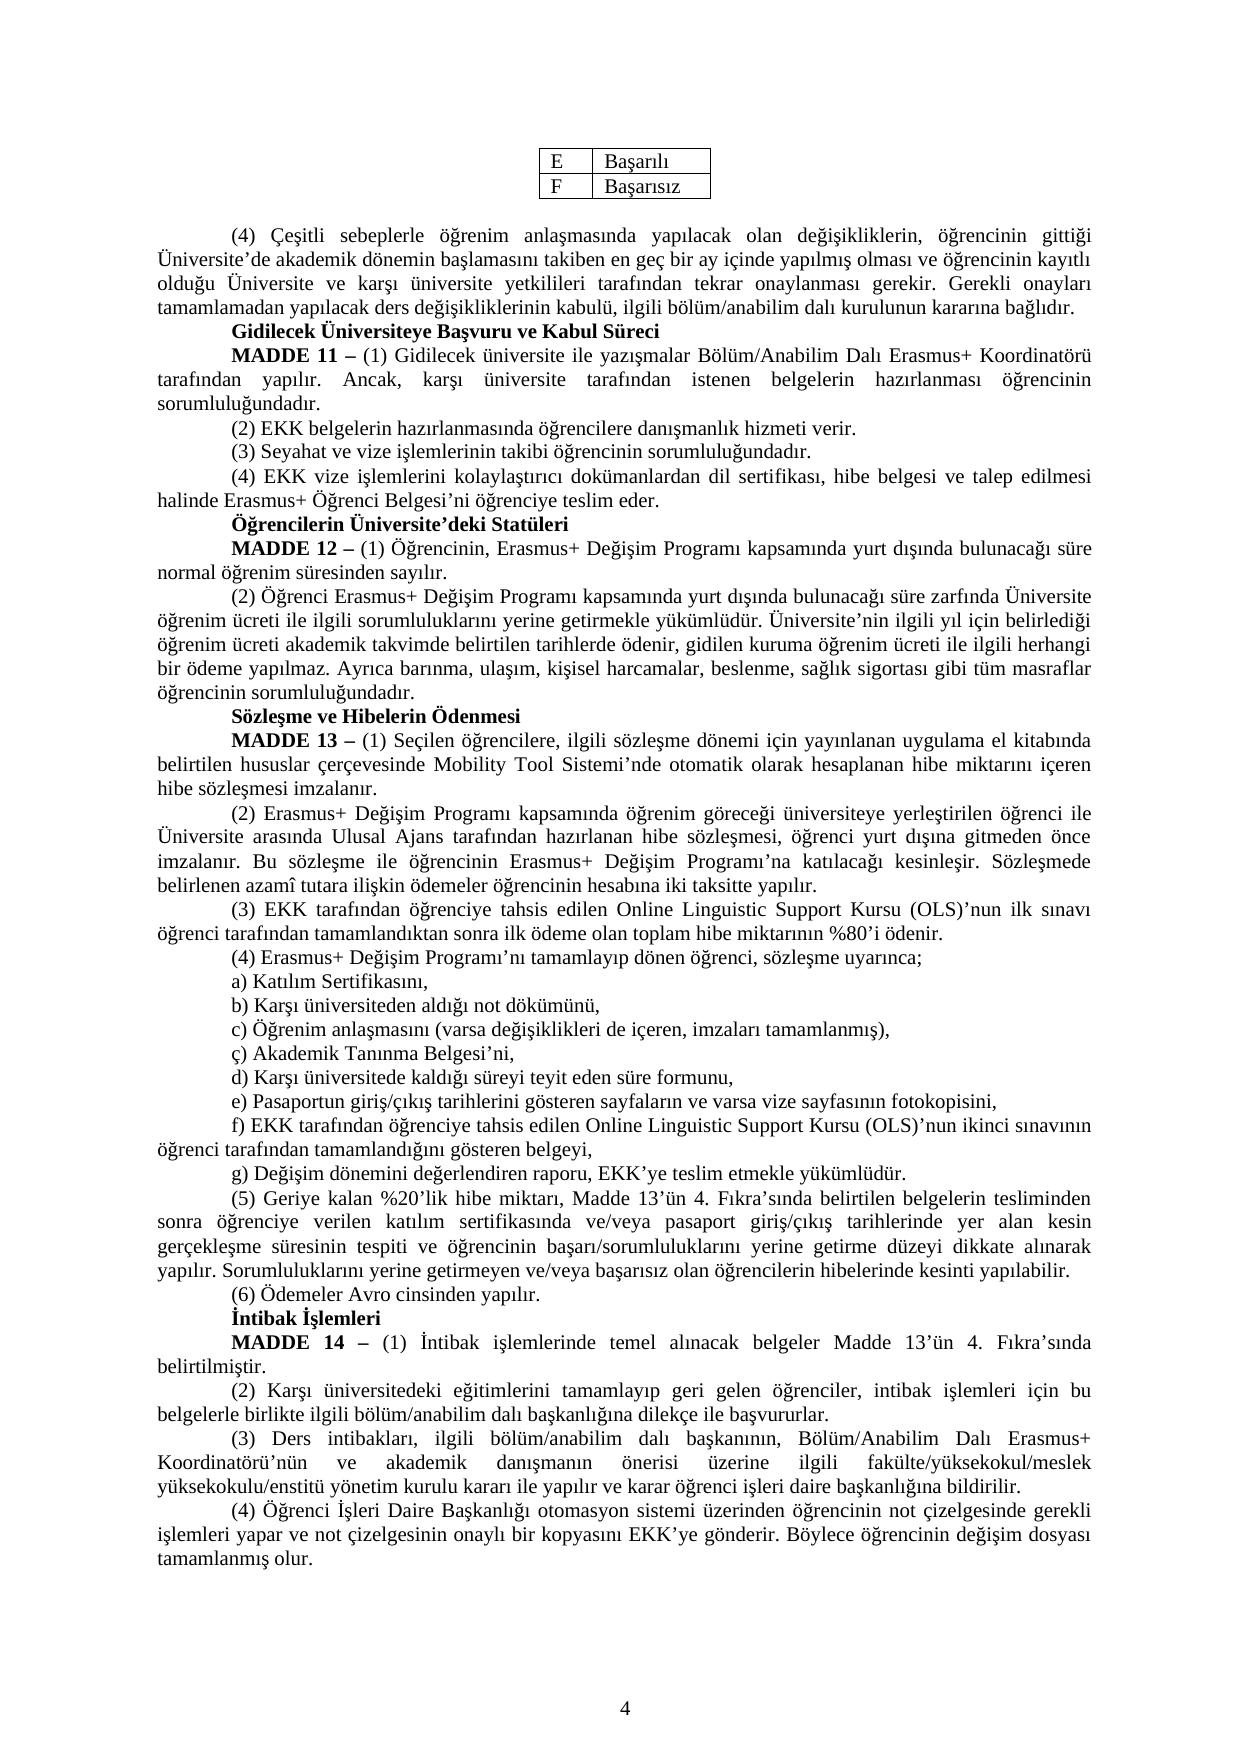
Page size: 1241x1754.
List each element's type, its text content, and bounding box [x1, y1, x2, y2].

text MADDE 13 – (1) Seçilen öğrencilere, ilgili sözleşme dönemi için yayınlanan uygulama el kitabında belirtilen hususlar çerçevesinde Mobility Tool Sistemi’nde otomatik olarak hesaplanan hibe miktarını içeren hibe sözleşmesi imzalanır. [157, 728, 1093, 800]
text (2) Öğrenci Erasmus+ Değişim Programı kapsamında yurt dışında bulunacağı süre zarfında Üniversite öğrenim ücreti ile ilgili sorumluluklarını yerine getirmekle yükümlüdür. Üniversite’nin ilgili yıl için belirlediği öğrenim ücreti akademik takvimde belirtilen tarihlerde ödenir, gidilen kuruma öğrenim ücreti ile ilgili herhangi bir ödeme yapılmaz. Ayrıca barınma, ulaşım, kişisel harcamalar, beslenme, sağlık sigortası gibi tüm masraflar öğrencinin sorumluluğundadır. [157, 584, 1093, 704]
text e) Pasaportun giriş/çıkış tarihlerini gösteren sayfaların ve varsa vize sayfasının fotokopisini, [157, 1089, 1093, 1113]
text (2) Karşı üniversitedeki eğitimlerini tamamlayıp geri gelen öğrenciler, intibak işlemleri için bu belgelerle birlikte ilgili bölüm/anabilim dalı başkanlığına dilekçe ile başvururlar. [157, 1378, 1093, 1426]
text (2) EKK belgelerin hazırlanmasında öğrencilere danışmanlık hizmeti verir. [157, 415, 1093, 439]
text f) EKK tarafından öğrenciye tahsis edilen Online Linguistic Support Kursu (OLS)’nun ikinci sınavının öğrenci tarafından tamamlandığını gösteren belgeyi, [157, 1113, 1093, 1161]
table_cell F [540, 174, 592, 198]
text (3) EKK tarafından öğrenciye tahsis edilen Online Linguistic Support Kursu (OLS)’nun ilk sınavı öğrenci tarafından tamamlandıktan sonra ilk ödeme olan toplam hibe miktarının %80’i ödenir. [157, 897, 1093, 945]
text MADDE 11 – (1) Gidilecek üniversite ile yazışmalar Bölüm/Anabilim Dalı Erasmus+ Koordinatörü tarafından yapılır. Ancak, karşı üniversite tarafından istenen belgelerin hazırlanması öğrencinin sorumluluğundadır. [157, 343, 1093, 415]
text İntibak İşlemleri [157, 1306, 1093, 1330]
table_cell Başarılı [593, 149, 710, 173]
text (4) Çeşitli sebeplerle öğrenim anlaşmasında yapılacak olan değişikliklerin, öğrencinin gittiği Üniversite’de akademik dönemin başlamasını takiben en geç bir ay içinde yapılmış olması ve öğrencinin kayıtlı olduğu Üniversite ve karşı üniversite yetkilileri tarafından tekrar onaylanması gerekir. Gerekli onayları tamamlamadan yapılacak ders değişikliklerinin kabulü, ilgili bölüm/anabilim dalı kurulunun kararına bağlıdır. [157, 223, 1093, 319]
text (4) Öğrenci İşleri Daire Başkanlığı otomasyon sistemi üzerinden öğrencinin not çizelgesinde gerekli işlemleri yapar ve not çizelgesinin onaylı bir kopyasını EKK’ye gönderir. Böylece öğrencinin değişim dosyası tamamlanmış olur. [157, 1498, 1093, 1570]
text MADDE 12 – (1) Öğrencinin, Erasmus+ Değişim Programı kapsamında yurt dışında bulunacağı süre normal öğrenim süresinden sayılır. [157, 536, 1093, 584]
text ç) Akademik Tanınma Belgesi’ni, [157, 1041, 1093, 1065]
text (3) Ders intibakları, ilgili bölüm/anabilim dalı başkanının, Bölüm/Anabilim Dalı Erasmus+ Koordinatörü’nün ve akademik danışmanın önerisi üzerine ilgili fakülte/yüksekokul/meslek yüksekokulu/enstitü yönetim kurulu kararı ile yapılır ve karar öğrenci işleri daire başkanlığına bildirilir. [157, 1426, 1093, 1498]
table_cell Başarısız [593, 174, 710, 198]
text (4) Erasmus+ Değişim Programı’nı tamamlayıp dönen öğrenci, sözleşme uyarınca; [157, 945, 1093, 969]
text Gidilecek Üniversiteye Başvuru ve Kabul Süreci [157, 319, 1093, 343]
text Öğrencilerin Üniversite’deki Statüleri [157, 512, 1093, 536]
text a) Katılım Sertifikasını, [157, 969, 1093, 993]
text b) Karşı üniversiteden aldığı not dökümünü, [157, 993, 1093, 1017]
text (6) Ödemeler Avro cinsinden yapılır. [157, 1282, 1093, 1306]
text (2) Erasmus+ Değişim Programı kapsamında öğrenim göreceği üniversiteye yerleştirilen öğrenci ile Üniversite arasında Ulusal Ajans tarafından hazırlanan hibe sözleşmesi, öğrenci yurt dışına gitmeden önce imzalanır. Bu sözleşme ile öğrencinin Erasmus+ Değişim Programı’na katılacağı kesinleşir. Sözleşmede belirlenen azamî tutara ilişkin ödemeler öğrencinin hesabına iki taksitte yapılır. [157, 800, 1093, 897]
text d) Karşı üniversitede kaldığı süreyi teyit eden süre formunu, [157, 1065, 1093, 1089]
text MADDE 14 – (1) İntibak işlemlerinde temel alınacak belgeler Madde 13’ün 4. Fıkra’sında belirtilmiştir. [157, 1330, 1093, 1378]
text (5) Geriye kalan %20’lik hibe miktarı, Madde 13’ün 4. Fıkra’sında belirtilen belgelerin tesliminden sonra öğrenciye verilen katılım sertifikasında ve/veya pasaport giriş/çıkış tarihlerinde yer alan kesin gerçekleşme süresinin tespiti ve öğrencinin başarı/sorumluluklarını yerine getirme düzeyi dikkate alınarak yapılır. Sorumluluklarını yerine getirmeyen ve/veya başarısız olan öğrencilerin hibelerinde kesinti yapılabilir. [157, 1185, 1093, 1282]
text (3) Seyahat ve vize işlemlerinin takibi öğrencinin sorumluluğundadır. [157, 439, 1093, 463]
text c) Öğrenim anlaşmasını (varsa değişiklikleri de içeren, imzaları tamamlanmış), [157, 1017, 1093, 1041]
text Sözleşme ve Hibelerin Ödenmesi [157, 704, 1093, 728]
text (4) EKK vize işlemlerini kolaylaştırıcı dokümanlardan dil sertifikası, hibe belgesi ve talep edilmesi halinde Erasmus+ Öğrenci Belgesi’ni öğrenciye teslim eder. [157, 463, 1093, 512]
text g) Değişim dönemini değerlendiren raporu, EKK’ye teslim etmekle yükümlüdür. [157, 1161, 1093, 1185]
table_cell E [540, 149, 592, 173]
